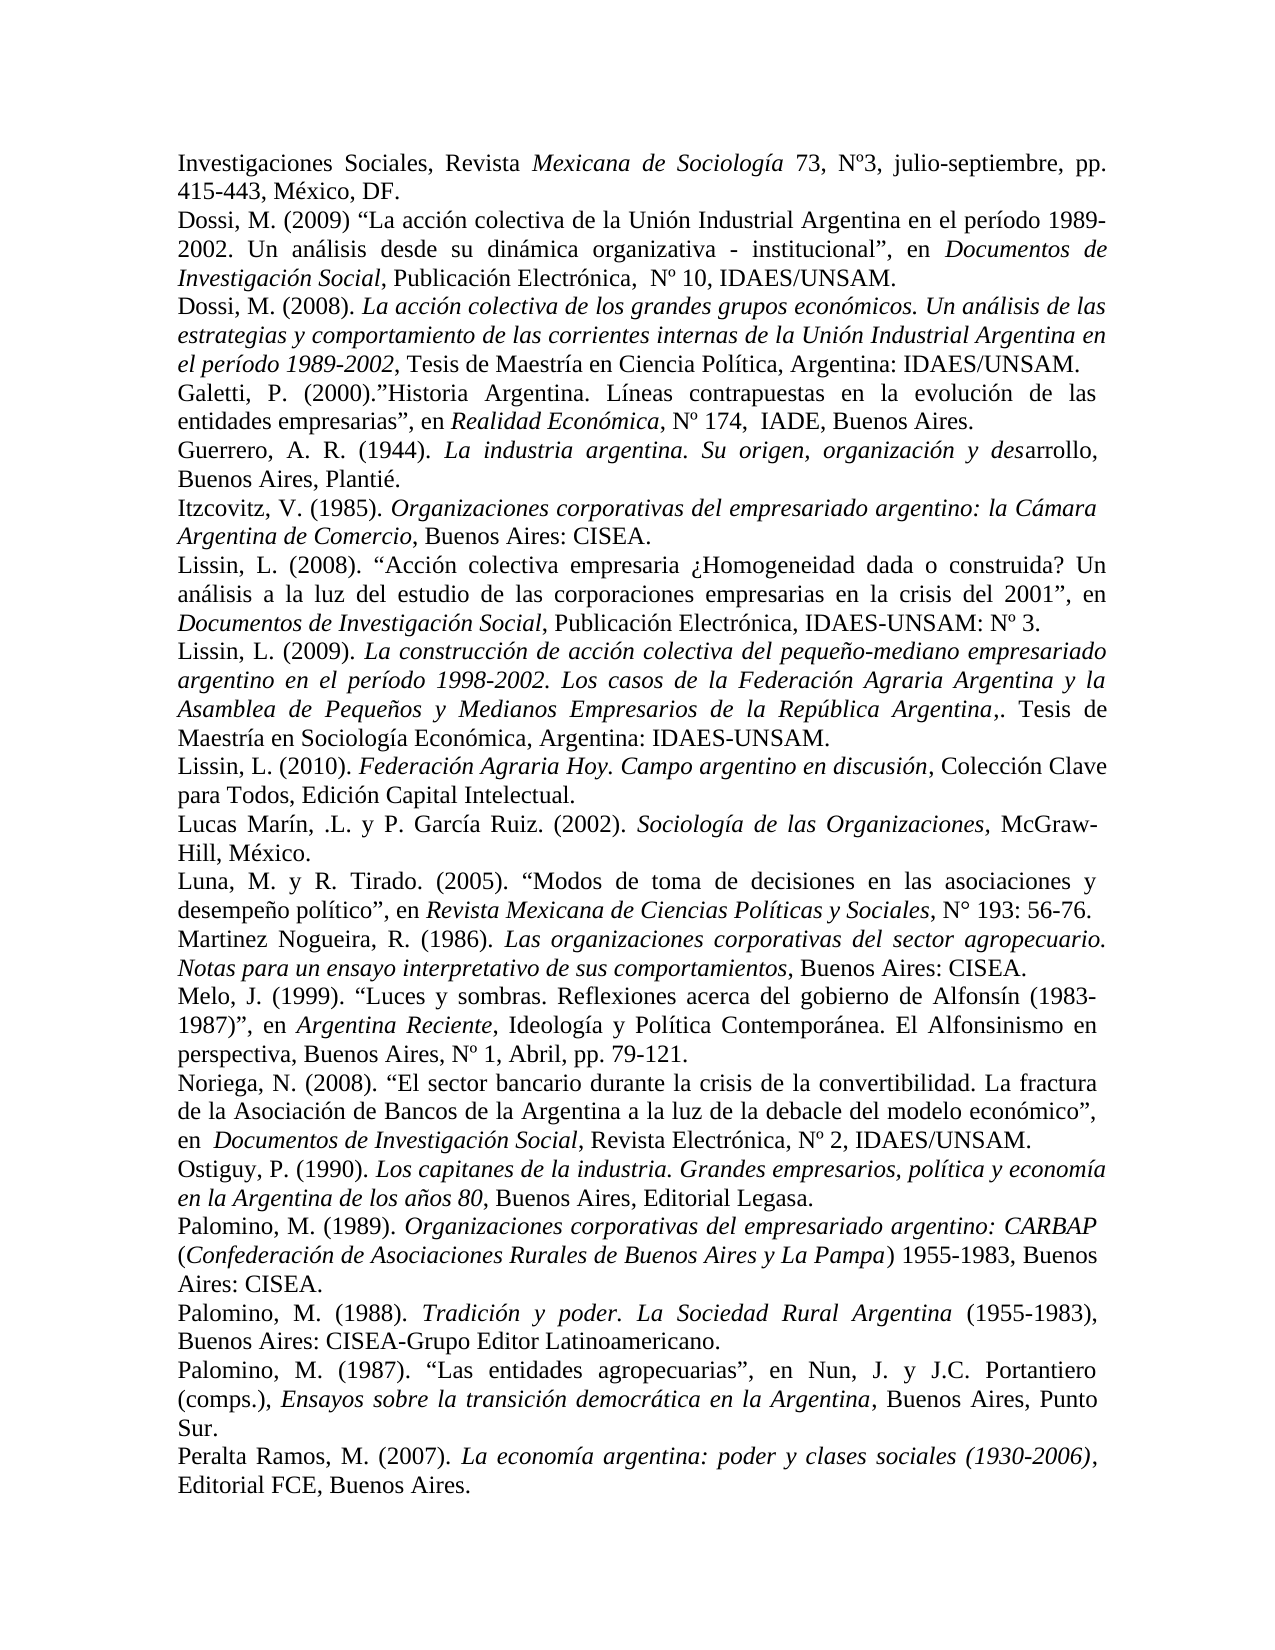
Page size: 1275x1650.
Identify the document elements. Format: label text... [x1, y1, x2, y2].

text Melo, J. (1999). “Luces y sombras. Reflexiones acerca del gobierno de Alfonsín (1983-1987)”, en Argentina Reciente, Ideología y Política Contemporánea. El Alfonsinismo en perspectiva, Buenos Aires, Nº 1, Abril, pp. 79-121. [177, 981, 1098, 1068]
text Guerrero, A. R. (1944). La industria argentina. Su origen, organización y desarrollo, Buenos Aires, Plantié. [177, 435, 1098, 493]
text Galetti, P. (2000).”Historia Argentina. Líneas contrapuestas en la evolución de las entidades empresarias”, en Realidad Económica, Nº 174, IADE, Buenos Aires. [177, 378, 1098, 435]
text Lissin, L. (2009). La construcción de acción colectiva del pequeño-mediano empresariado argentino en el período 1998-2002. Los casos de la Federación Agraria Argentina y la Asamblea de Pequeños y Medianos Empresarios de la República Argentina,. Tesis de Maestría en Sociología Económica, Argentina: IDAES-UNSAM. [177, 636, 1107, 751]
text Lucas Marín, .L. y P. García Ruiz. (2002). Sociología de las Organizaciones, McGraw-Hill, México. [177, 809, 1098, 866]
text Dossi, M. (2008). La acción colectiva de los grandes grupos económicos. Un análisis de las estrategias y comportamiento de las corrientes internas de la Unión Industrial Argentina en el período 1989-2002, Tesis de Maestría en Ciencia Política, Argentina: IDAES/UNSAM. [177, 291, 1107, 378]
text Peralta Ramos, M. (2007). La economía argentina: poder y clases sociales (1930-2006), Editorial FCE, Buenos Aires. [177, 1441, 1098, 1499]
text Luna, M. y R. Tirado. (2005). “Modos de toma de decisiones en las asociaciones y desempeño político”, en Revista Mexicana de Ciencias Políticas y Sociales, N° 193: 56-76. [177, 866, 1098, 924]
text Palomino, M. (1988). Tradición y poder. La Sociedad Rural Argentina (1955-1983), Buenos Aires: CISEA-Grupo Editor Latinoamericano. [177, 1298, 1098, 1355]
text Dossi, M. (2009) “La acción colectiva de la Unión Industrial Argentina en el período 1989-2002. Un análisis desde su dinámica organizativa - institucional”, en Documentos de Investigación Social, Publicación Electrónica, Nº 10, IDAES/UNSAM. [177, 205, 1107, 291]
text Noriega, N. (2008). “El sector bancario durante la crisis de la convertibilidad. La fractura de la Asociación de Bancos de la Argentina a la luz de la debacle del modelo económico”, en Documentos de Investigación Social, Revista Electrónica, Nº 2, IDAES/UNSAM. [177, 1068, 1098, 1154]
text Palomino, M. (1989). Organizaciones corporativas del empresariado argentino: CARBAP (Confederación de Asociaciones Rurales de Buenos Aires y La Pampa) 1955-1983, Buenos Aires: CISEA. [177, 1211, 1098, 1298]
text Lissin, L. (2008). “Acción colectiva empresaria ¿Homogeneidad dada o construida? Un análisis a la luz del estudio de las corporaciones empresarias en la crisis del 2001”, en Documentos de Investigación Social, Publicación Electrónica, IDAES-UNSAM: Nº 3. [177, 550, 1107, 636]
text Ostiguy, P. (1990). Los capitanes de la industria. Grandes empresarios, política y economía en la Argentina de los años 80, Buenos Aires, Editorial Legasa. [177, 1154, 1107, 1211]
text Lissin, L. (2010). Federación Agraria Hoy. Campo argentino en discusión, Colección Clave para Todos, Edición Capital Intelectual. [177, 751, 1107, 809]
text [177, 148, 1107, 205]
text Itzcovitz, V. (1985). Organizaciones corporativas del empresariado argentino: la Cámara Argentina de Comercio, Buenos Aires: CISEA. [177, 493, 1098, 550]
text Martinez Nogueira, R. (1986). Las organizaciones corporativas del sector agropecuario. Notas para un ensayo interpretativo de sus comportamientos, Buenos Aires: CISEA. [177, 924, 1107, 981]
text Palomino, M. (1987). “Las entidades agropecuarias”, en Nun, J. y J.C. Portantiero (comps.), Ensayos sobre la transición democrática en la Argentina, Buenos Aires, Punto Sur. [177, 1355, 1098, 1441]
